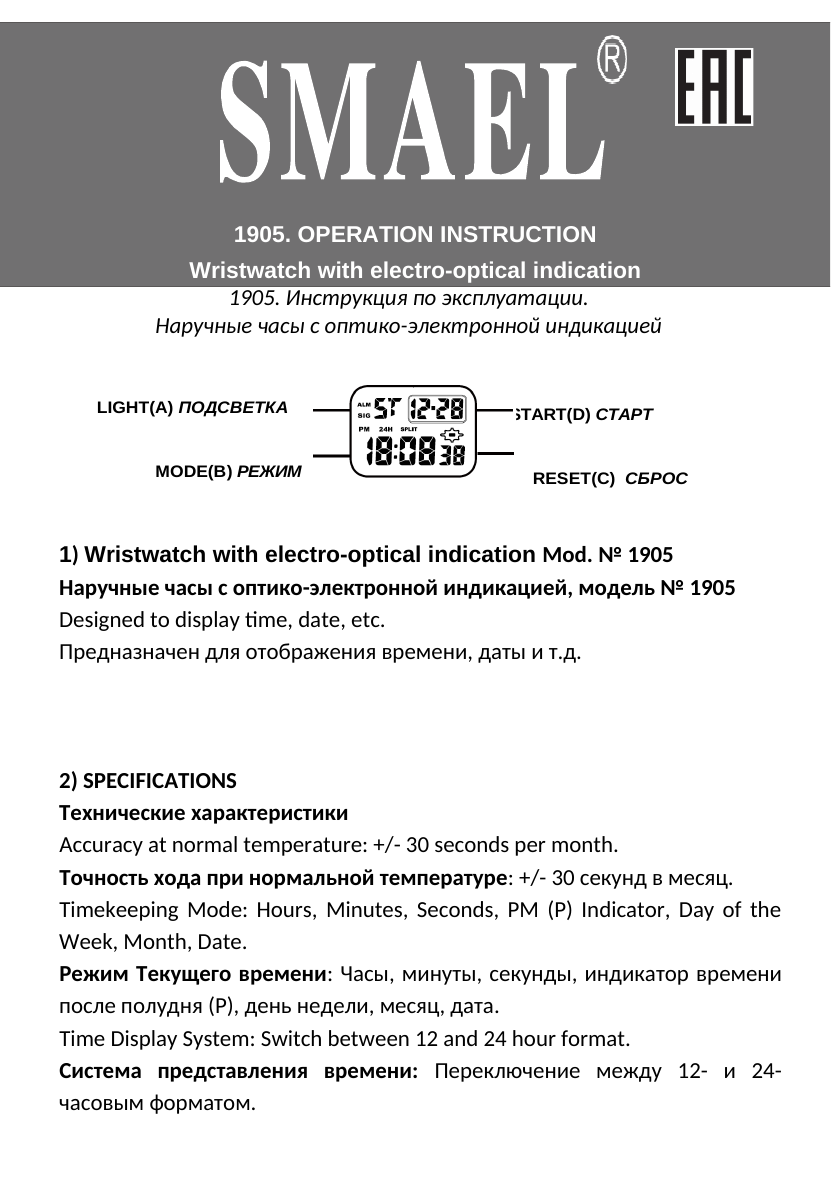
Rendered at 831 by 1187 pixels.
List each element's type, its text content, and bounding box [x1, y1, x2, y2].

text RESET(С) СБРОС [334, 469, 703, 488]
text Designed to display time, date, etc. [59, 605, 782, 633]
text Accuracy at normal temperature: +/- 30 seconds per month. [59, 831, 782, 858]
text 2) SPECIFICATIONS [59, 766, 782, 794]
text Режим Текущего времени: Часы, минуты, секунды, индикатор времени после полудня (Р), день недели, месяц, дата. [59, 959, 782, 1019]
picture [675, 48, 754, 126]
text Предназначен для отображения времени, даты и т.д. [59, 637, 782, 665]
title 1905. OPERATION INSTRUCTION [25, 221, 805, 247]
title Wristwatch with electro-optical indication [25, 257, 805, 283]
text Наручные часы с оптико-электронной индикацией, модель № 1905 [59, 573, 782, 601]
text LIGHT(A) ПОДСВЕТКА [14, 398, 308, 417]
picture [308, 378, 517, 482]
text Time Display System: Switch between 12 and 24 hour format. [59, 1024, 782, 1052]
text Технические характеристики [14, 798, 782, 826]
text Точность хода при нормальной температуре: +/- 30 секунд в месяц. [59, 863, 782, 891]
text Наручные часы с оптико-электронной индикацией [14, 311, 805, 339]
text MODE(B) РЕЖИМ [14, 462, 308, 481]
picture [597, 35, 627, 84]
text Система представления времени: Переключение между 12- и 24-часовым форматом. [59, 1056, 782, 1116]
text Timekeeping Mode: Hours, Minutes, Seconds, PM (P) Indicator, Day of the Week, Month, Date. [59, 895, 782, 955]
text START(D) СТАРТ [517, 405, 718, 424]
text 1905. Инструкция по эксплуатации. [14, 283, 805, 311]
text 1) Wristwatch with electro-optical indication Mod. № 1905 [59, 540, 782, 568]
